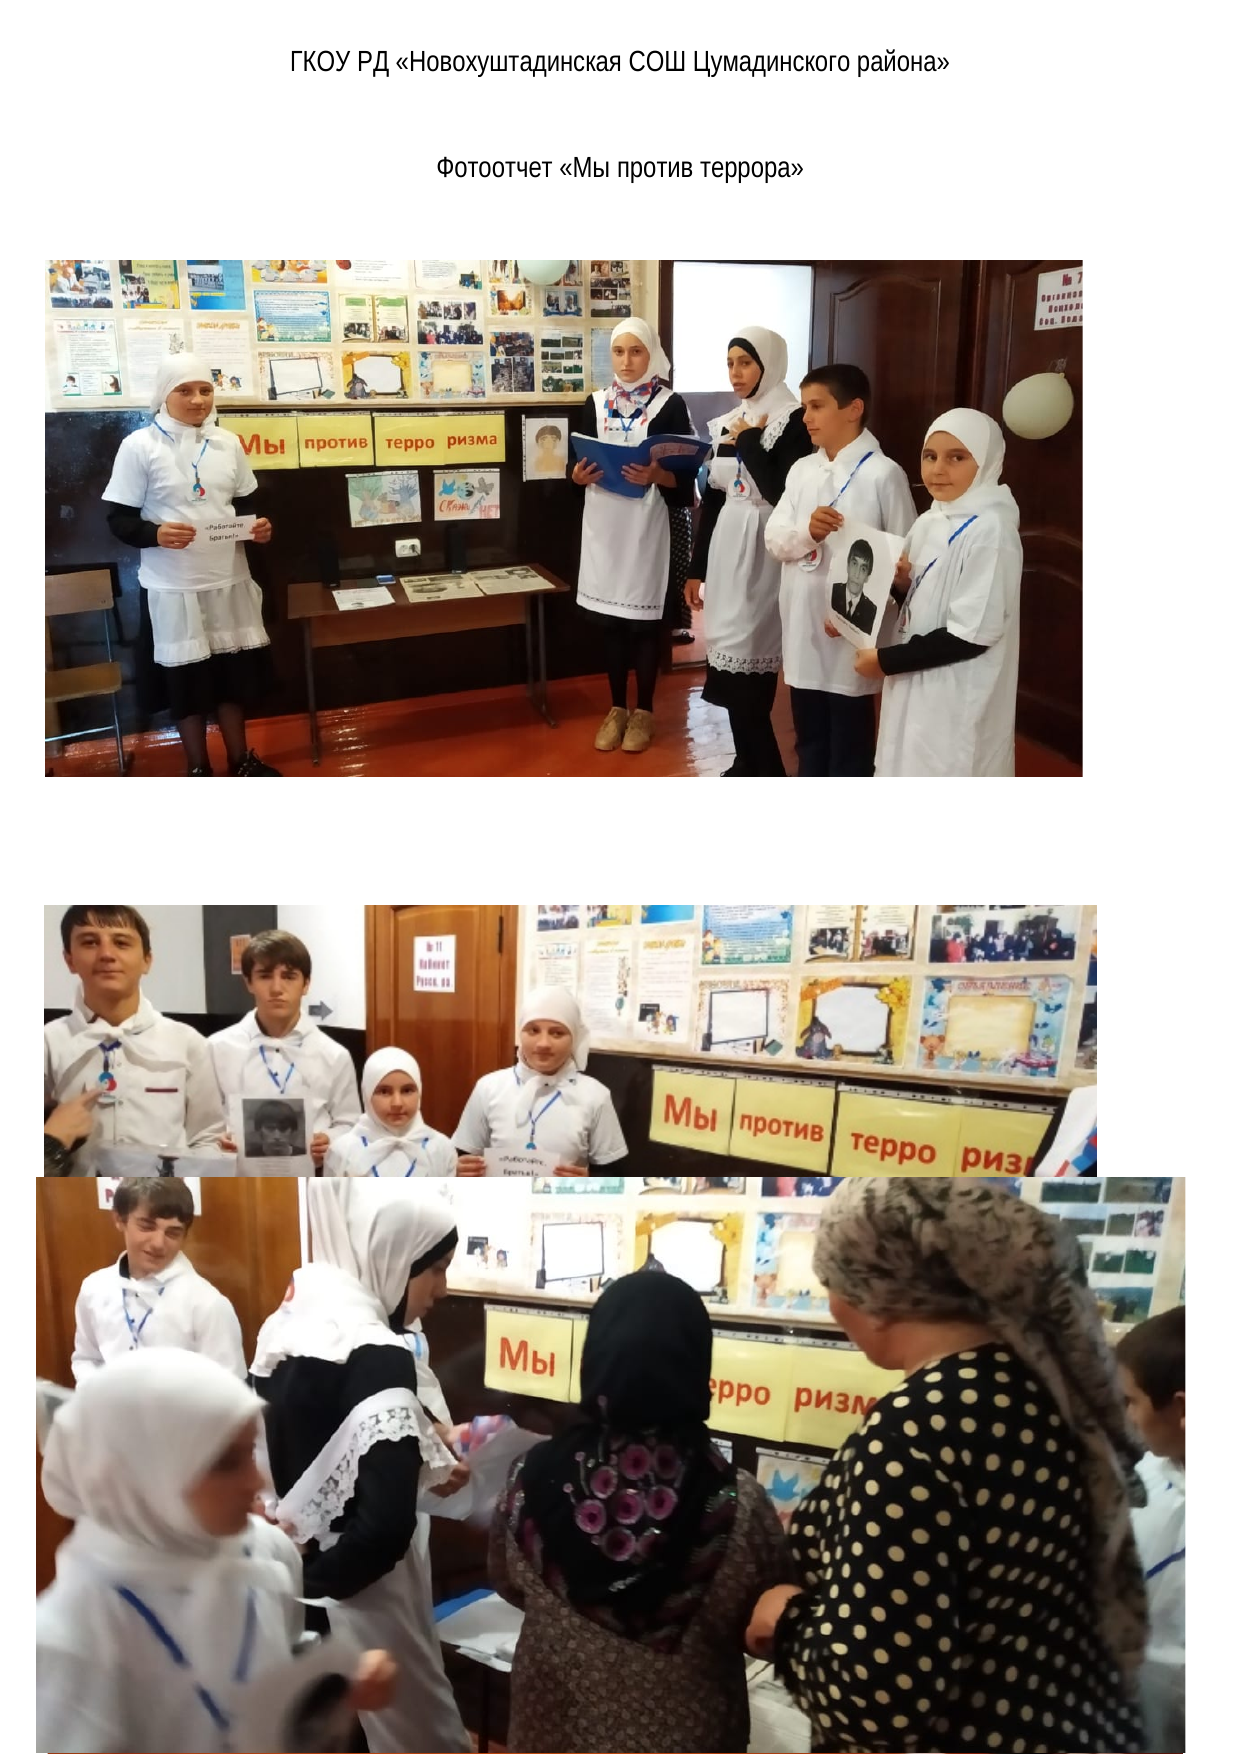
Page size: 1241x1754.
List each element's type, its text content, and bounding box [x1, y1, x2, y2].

text Фотоотчет «Мы против террора» [75, 150, 1165, 183]
picture [36, 905, 1185, 1752]
text ГКОУ РД «Новохуштадинская СОШ Цумадинского района» [75, 44, 1165, 78]
picture [45, 260, 1083, 777]
